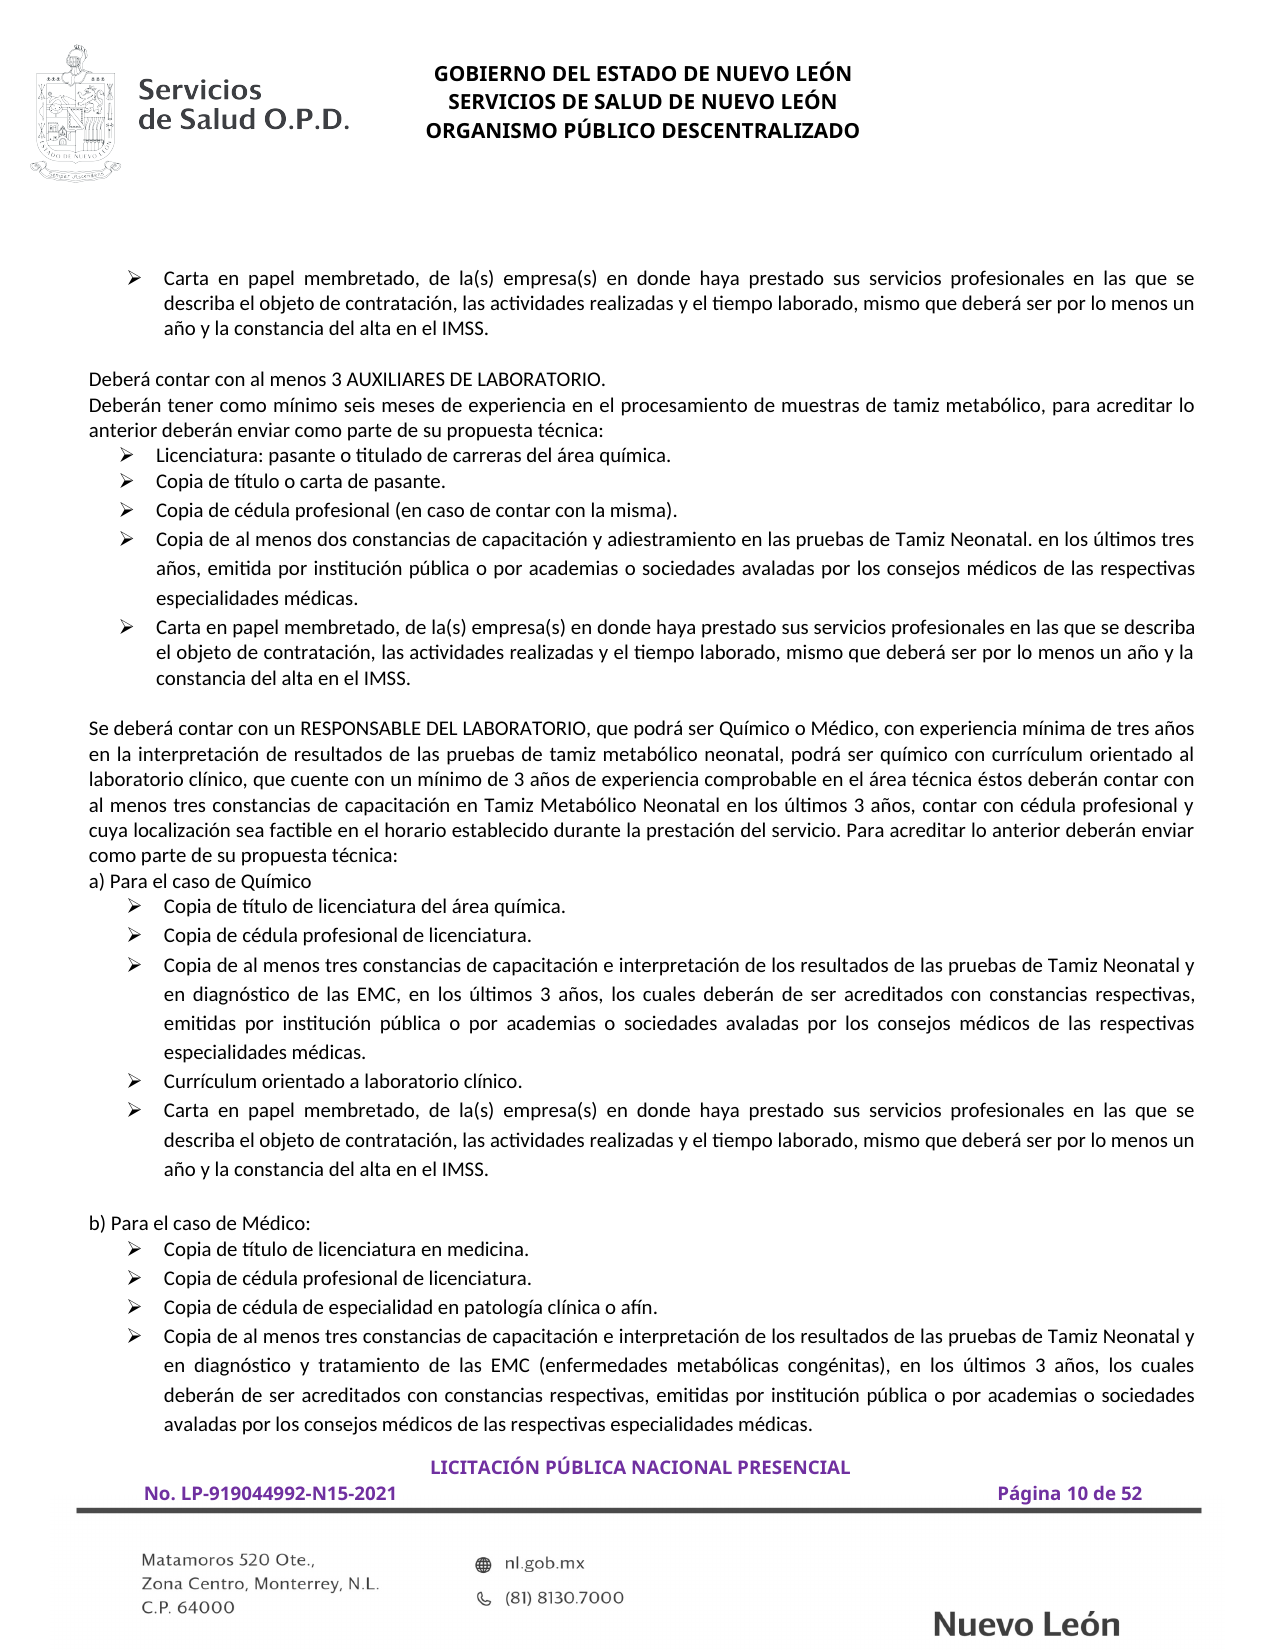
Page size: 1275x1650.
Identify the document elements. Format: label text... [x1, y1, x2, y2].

picture [50, 1495, 1225, 1650]
list Copia de título o carta de pasante. [118, 468, 1197, 493]
text b) Para el caso de Médico: [89, 1211, 1197, 1236]
list Copia de título de licenciatura en medicina. [126, 1236, 1197, 1261]
text Deberán tener como mínimo seis meses de experiencia en el procesamiento de muestras de tamiz metabólico, para acreditar lo anterior deberán enviar como parte de su propuesta técnica: [89, 392, 1197, 443]
list Licenciatura: pasante o titulado de carreras del área química. [118, 443, 1197, 468]
list Currículum orientado a laboratorio clínico. [126, 1068, 1197, 1094]
text Deberá contar con al menos 3 AUXILIARES DE LABORATORIO. [89, 366, 1197, 392]
list Copia de cédula de especialidad en patología clínica o afín. [126, 1294, 1197, 1320]
list Copia de cédula profesional de licenciatura. [126, 1265, 1197, 1291]
list Copia de título de licenciatura del área química. [126, 893, 1197, 919]
list Copia de cédula profesional (en caso de contar con la misma). [118, 497, 1197, 523]
text Se deberá contar con un RESPONSABLE DEL LABORATORIO, que podrá ser Químico o Médico, con experiencia mínima de tres años en la interpretación de resultados de las pruebas de tamiz metabólico neonatal, podrá ser químico con currículum orientado al laboratorio clínico, que cuente con un mínimo de 3 años de experiencia comprobable en el área técnica éstos deberán contar con al menos tres constancias de capacitación en Tamiz Metabólico Neonatal en los últimos 3 años, contar con cédula profesional y cuya localización sea factible en el horario establecido durante la prestación del servicio. Para acreditar lo anterior deberán enviar como parte de su propuesta técnica: [89, 716, 1197, 868]
text a) Para el caso de Químico [89, 868, 1197, 893]
list Copia de al menos dos constancias de capacitación y adiestramiento en las pruebas de Tamiz Neonatal. en los últimos tres años, emitida por institución pública o por academias o sociedades avaladas por los consejos médicos de las respectivas especialidades médicas. [118, 526, 1197, 610]
list Copia de al menos tres constancias de capacitación e interpretación de los resultados de las pruebas de Tamiz Neonatal y en diagnóstico de las EMC, en los últimos 3 años, los cuales deberán de ser acreditados con constancias respectivas, emitidas por institución pública o por academias o sociedades avaladas por los consejos médicos de las respectivas especialidades médicas. [126, 952, 1197, 1065]
picture [22, 1, 363, 265]
list Copia de al menos tres constancias de capacitación e interpretación de los resultados de las pruebas de Tamiz Neonatal y en diagnóstico y tratamiento de las EMC (enfermedades metabólicas congénitas), en los últimos 3 años, los cuales deberán de ser acreditados con constancias respectivas, emitidas por institución pública o por academias o sociedades avaladas por los consejos médicos de las respectivas especialidades médicas. [126, 1323, 1197, 1436]
list Copia de cédula profesional de licenciatura. [126, 923, 1197, 948]
